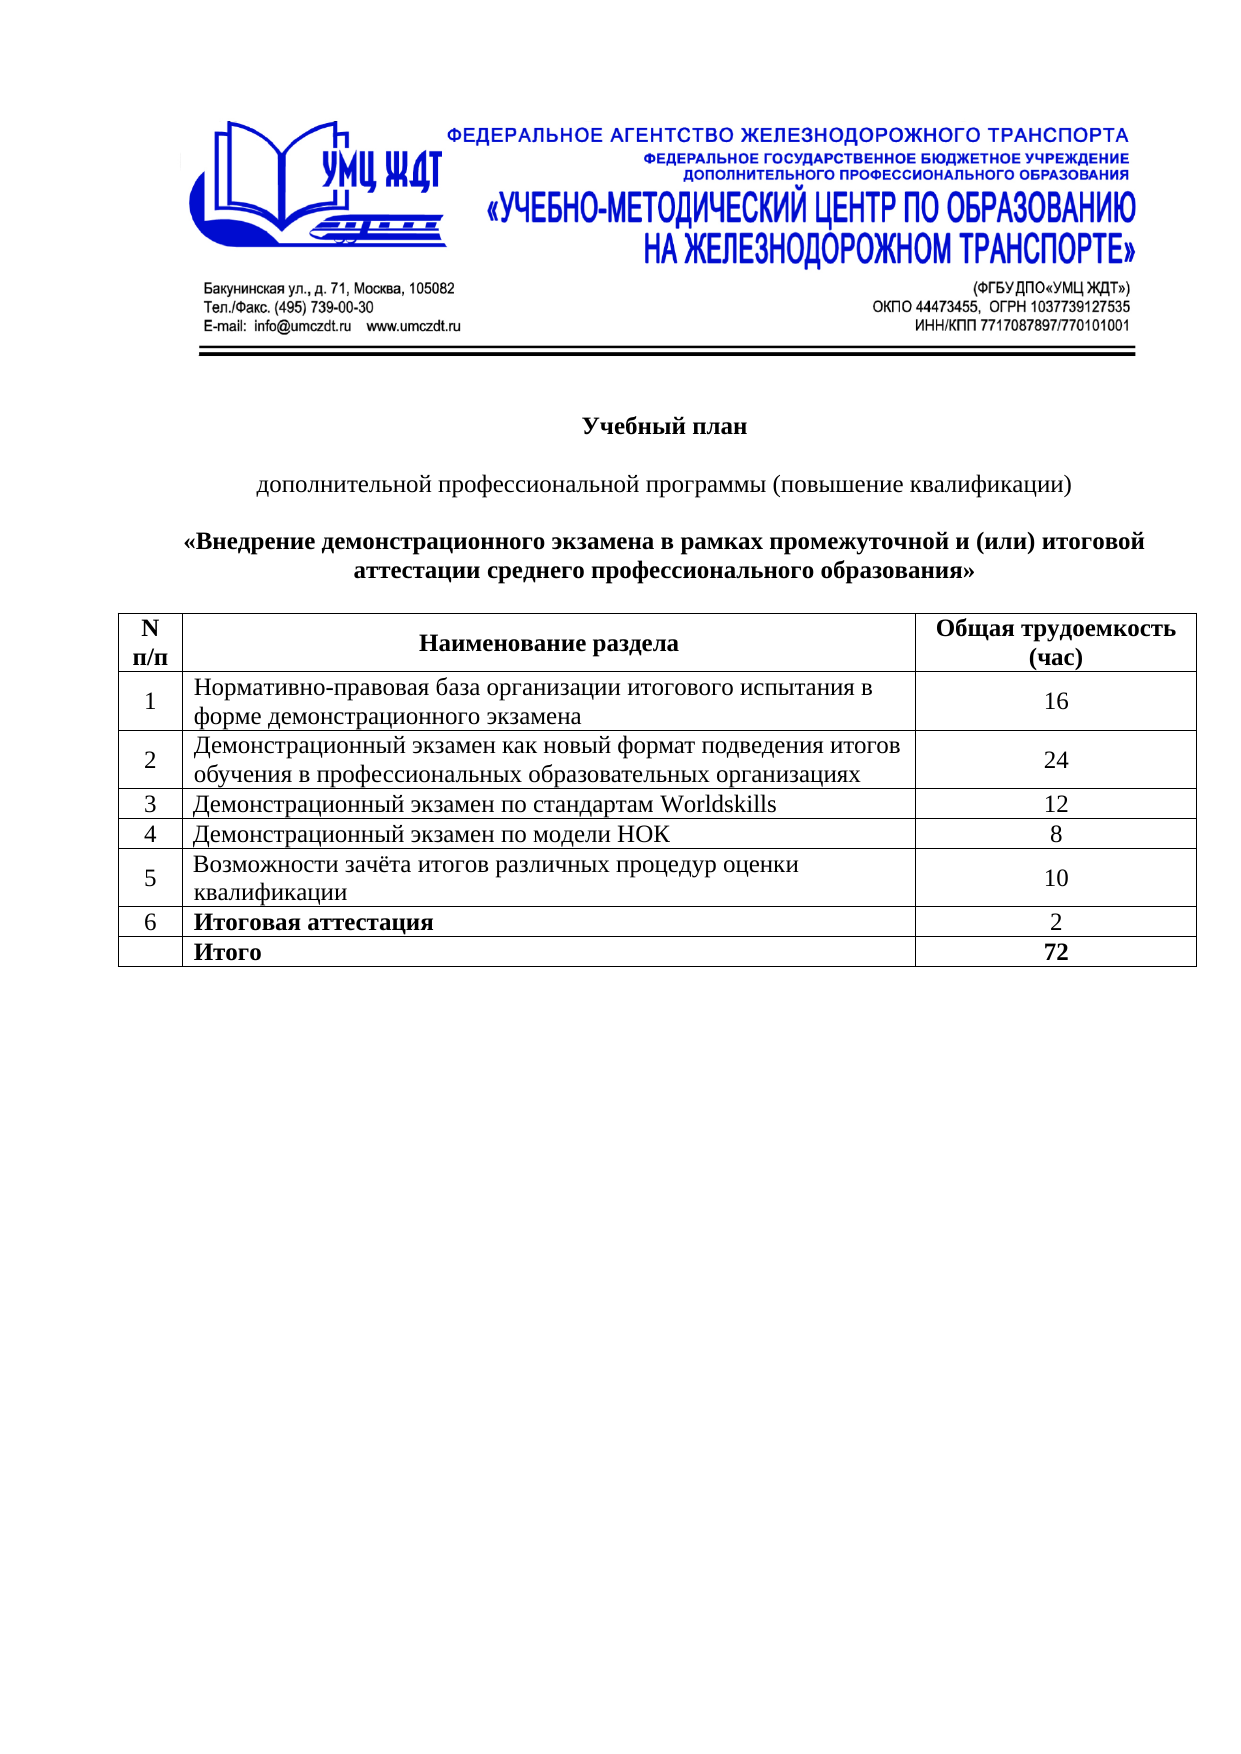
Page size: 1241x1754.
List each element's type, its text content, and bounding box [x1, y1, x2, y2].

table_cell Возможности зачёта итогов различных процедур оценки квалификации [183, 849, 915, 906]
text «Внедрение демонстрационного экзамена в рамках промежуточной и (или) итоговой аттестации среднего профессионального образования» [177, 526, 1152, 584]
table_cell 2 [119, 731, 182, 788]
table_cell Итоговая аттестация [183, 907, 915, 936]
table_cell 8 [916, 819, 1196, 848]
table_cell 6 [119, 907, 182, 936]
table_cell 1 [119, 672, 182, 729]
table_cell Демонстрационный экзамен по модели НОК [183, 819, 915, 848]
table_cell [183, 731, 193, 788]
table_header Общая трудоемкость (час) [916, 614, 1196, 671]
table_cell 2 [916, 907, 1196, 936]
table_cell Итого [183, 937, 915, 966]
table_cell 16 [916, 672, 1196, 729]
table_cell 12 [916, 789, 1196, 818]
table_header N п/п [119, 614, 182, 671]
table_cell Демонстрационный экзамен по стандартам Worldskills [183, 789, 915, 818]
table_cell 4 [119, 819, 182, 848]
table_header Наименование раздела [183, 614, 915, 671]
table_cell 72 [916, 937, 1196, 966]
table_cell [119, 937, 182, 966]
table_cell 24 [916, 731, 1196, 788]
table_cell Нормативно-правовая база организации итогового испытания в форме демонстрационного экзамена [183, 672, 915, 729]
table_cell 3 [119, 789, 182, 818]
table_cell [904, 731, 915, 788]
picture [177, 118, 1151, 359]
text дополнительной профессиональной программы (повышение квалификации) [177, 469, 1152, 497]
table_cell 5 [119, 849, 182, 906]
table_cell 10 [916, 849, 1196, 906]
text Учебный план [177, 411, 1152, 440]
